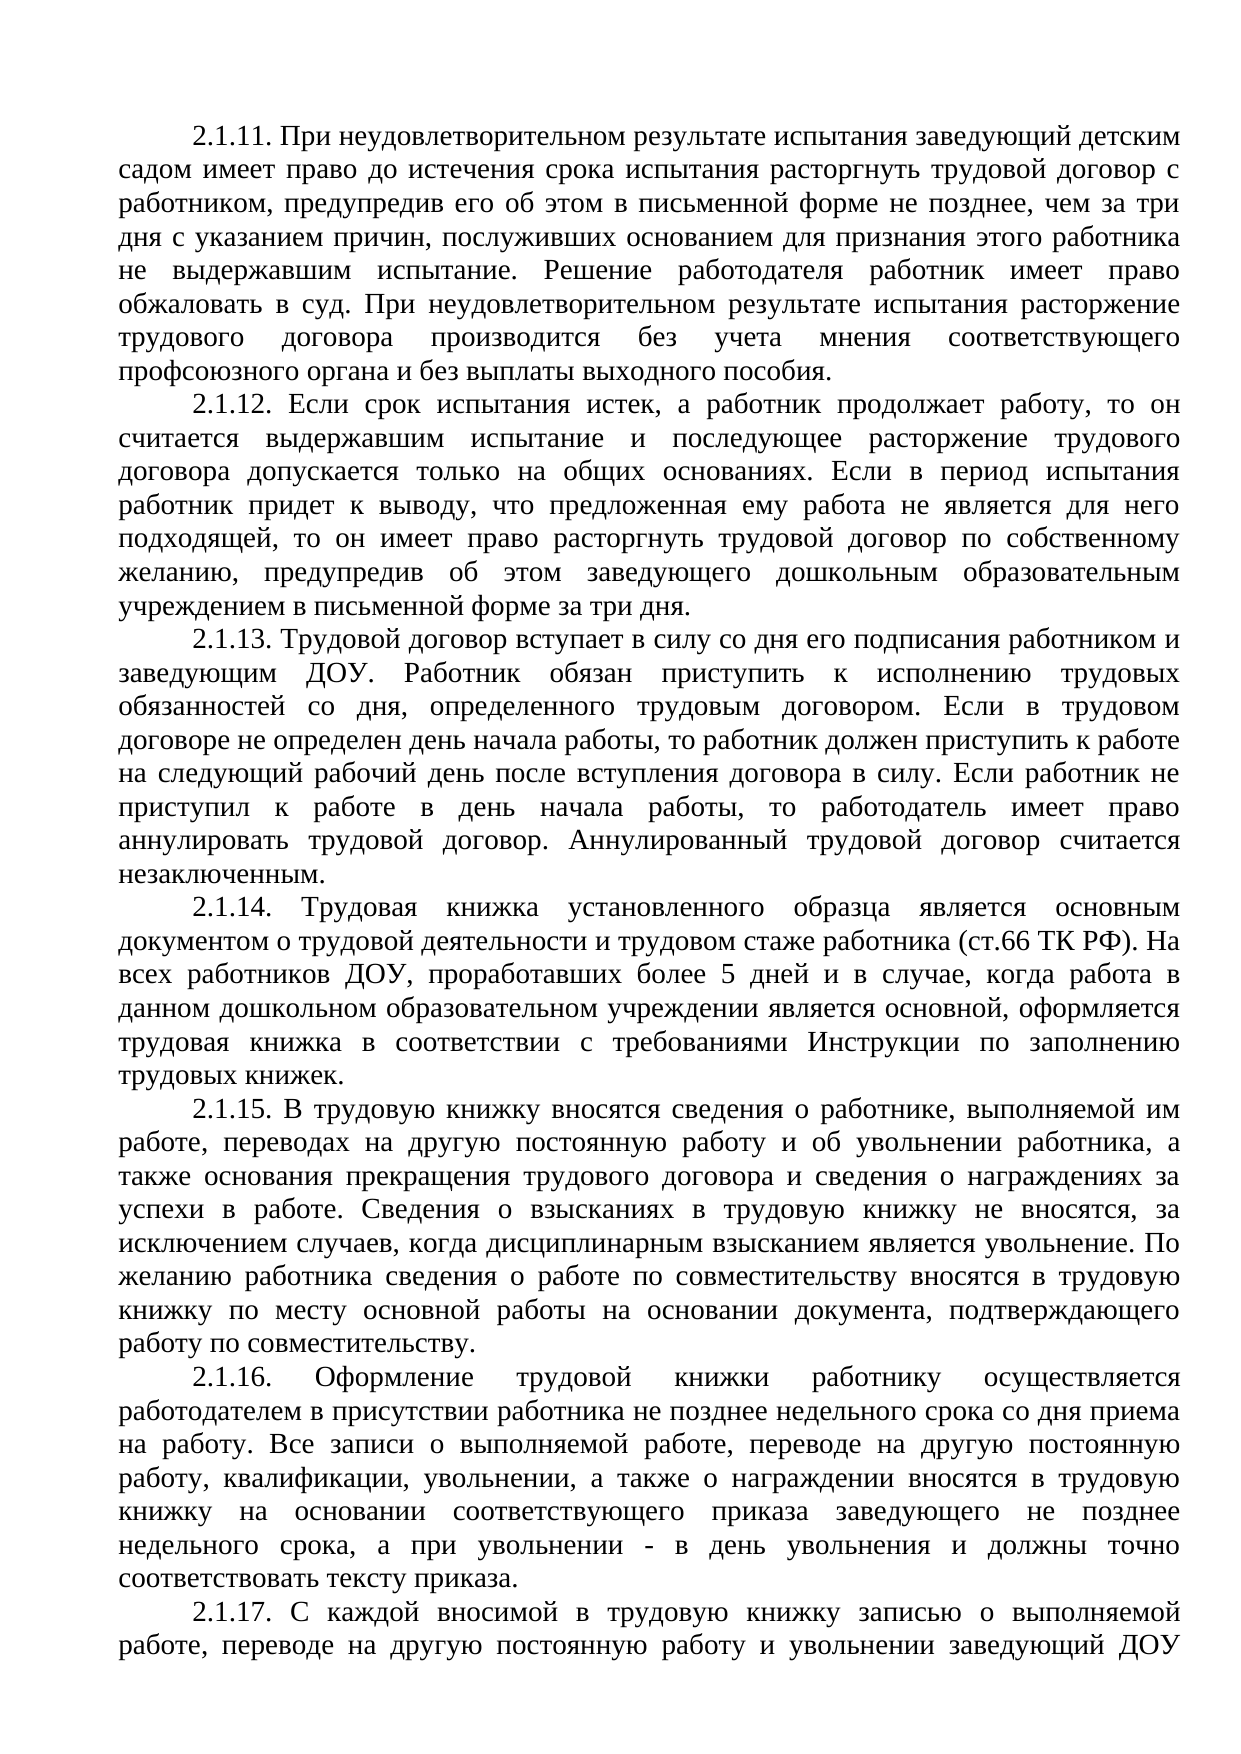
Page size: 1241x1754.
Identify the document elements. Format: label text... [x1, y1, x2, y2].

text 2.1.13. Трудовой договор вступает в силу со дня его подписания работником и заведующим ДОУ. Работник обязан приступить к исполнению трудовых обязанностей со дня, определенного трудовым договором. Если в трудовом договоре не определен день начала работы, то работник должен приступить к работе на следующий рабочий день после вступления договора в силу. Если работник не приступил к работе в день начала работы, то работодатель имеет право аннулировать трудовой договор. Аннулированный трудовой договор считается незаключенным. [118, 621, 1181, 889]
text 2.1.15. В трудовую книжку вносятся сведения о работнике, выполняемой им работе, переводах на другую постоянную работу и об увольнении работника, а также основания прекращения трудового договора и сведения о награждениях за успехи в работе. Сведения о взысканиях в трудовую книжку не вносятся, за исключением случаев, когда дисциплинарным взысканием является увольнение. По желанию работника сведения о работе по совместительству вносятся в трудовую книжку по месту основной работы на основании документа, подтверждающего работу по совместительству. [118, 1091, 1181, 1359]
text 2.1.14. Трудовая книжка установленного образца является основным документом о трудовой деятельности и трудовом стаже работника (ст.66 ТК РФ). На всех работников ДОУ, проработавших более 5 дней и в случае, когда работа в данном дошкольном образовательном учреждении является основной, оформляется трудовая книжка в соответствии с требованиями Инструкции по заполнению трудовых книжек. [118, 889, 1181, 1091]
text 2.1.12. Если срок испытания истек, а работник продолжает работу, то он считается выдержавшим испытание и последующее расторжение трудового договора допускается только на общих основаниях. Если в период испытания работник придет к выводу, что предложенная ему работа не является для него подходящей, то он имеет право расторгнуть трудовой договор по собственному желанию, предупредив об этом заведующего дошкольным образовательным учреждением в письменной форме за три дня. [118, 386, 1181, 621]
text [118, 1594, 1181, 1661]
text 2.1.16. Оформление трудовой книжки работнику осуществляется работодателем в присутствии работника не позднее недельного срока со дня приема на работу. Все записи о выполняемой работе, переводе на другую постоянную работу, квалификации, увольнении, а также о награждении вносятся в трудовую книжку на основании соответствующего приказа заведующего не позднее недельного срока, а при увольнении - в день увольнения и должны точно соответствовать тексту приказа. [118, 1359, 1181, 1594]
text 2.1.11. При неудовлетворительном результате испытания заведующий детским садом имеет право до истечения срока испытания расторгнуть трудовой договор с работником, предупредив его об этом в письменной форме не позднее, чем за три дня с указанием причин, послуживших основанием для признания этого работника не выдержавшим испытание. Решение работодателя работник имеет право обжаловать в суд. При неудовлетворительном результате испытания расторжение трудового договора производится без учета мнения соответствующего профсоюзного органа и без выплаты выходного пособия. [118, 118, 1181, 386]
